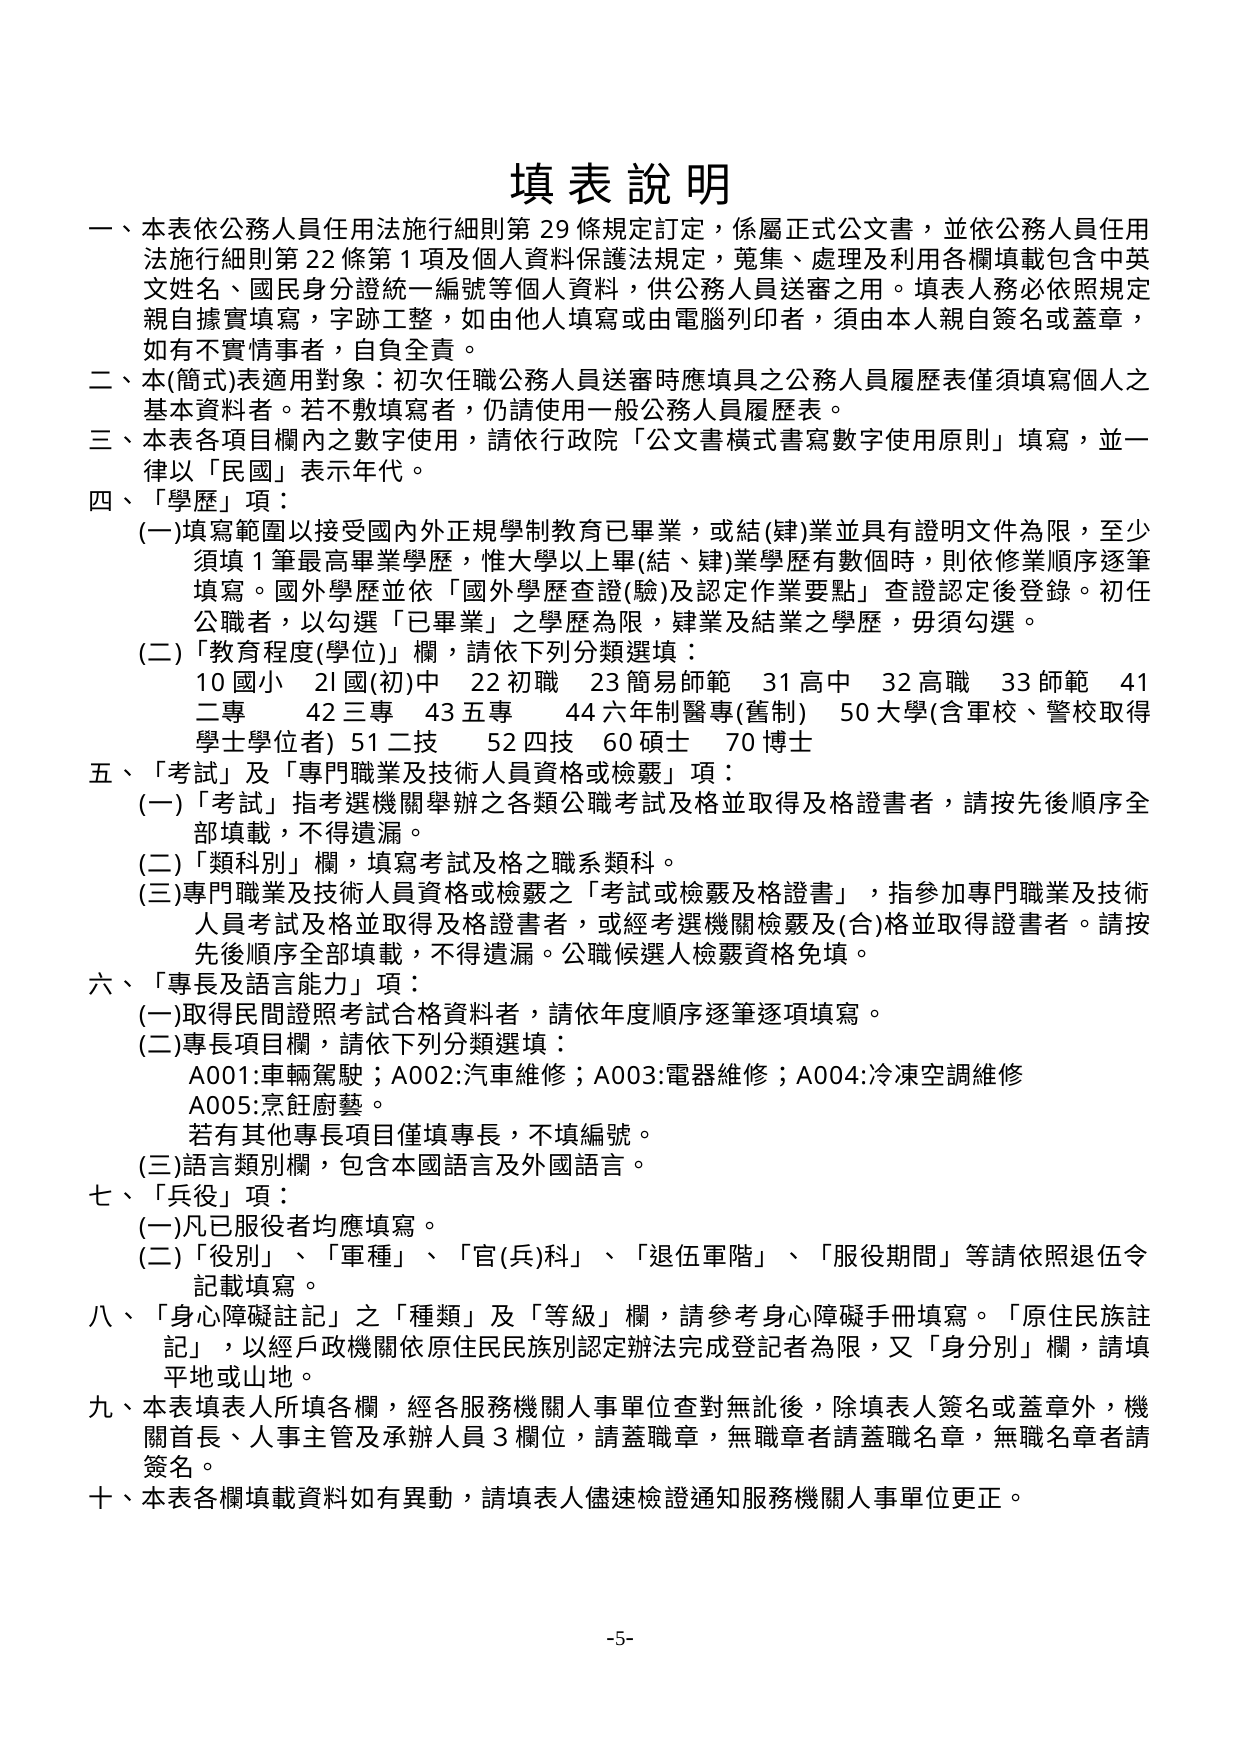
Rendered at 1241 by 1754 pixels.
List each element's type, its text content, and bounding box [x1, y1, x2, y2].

text 二、本(簡式)表適用對象：初次任職公務人員送審時應填具之公務人員履歷表僅須填寫個人之基本資料者。若不敷填寫者，仍請使用一般公務人員履歷表。 [89, 365, 1152, 426]
text (二)「教育程度(學位)」欄，請依下列分類選填： 10國小 2l國(初)中 22初職 23簡易師範 31高中 32高職 33師範 41二專 42三專 43五專 44六年制醫專(舊制) 50大學(含軍校、警校取得學士學位者) 51二技 52四技 60碩士 70博士 [139, 637, 1152, 758]
text (一)凡已服役者均應填寫。 [139, 1211, 1152, 1241]
text 填 表 說 明 [89, 148, 1152, 214]
text A001:車輛駕駛；A002:汽車維修；A003:電器維修；A004:冷凍空調維修 [189, 1060, 1152, 1090]
text (一)「考試」指考選機關舉辦之各類公職考試及格並取得及格證書者，請按先後順序全部填載，不得遺漏。 [139, 788, 1152, 848]
text 六、「專長及語言能力」項： [89, 969, 1152, 999]
text 八、「身心障礙註記」之「種類」及「等級」欄，請參考身心障礙手冊填寫。「原住民族註記」，以經戶政機關依原住民民族別認定辦法完成登記者為限，又「身分別」欄，請填平地或山地。 [89, 1302, 1152, 1392]
text (一)填寫範圍以接受國內外正規學制教育已畢業，或結(肄)業並具有證明文件為限，至少須填1筆最高畢業學歷，惟大學以上畢(結、肄)業學歷有數個時，則依修業順序逐筆填寫。國外學歷並依「國外學歷查證(驗)及認定作業要點」查證認定後登錄。初任公職者，以勾選「已畢業」之學歷為限，肄業及結業之學歷，毋須勾選。 [139, 516, 1152, 637]
text 若有其他專長項目僅填專長，不填編號。 [89, 1120, 1152, 1151]
text 十、本表各欄填載資料如有異動，請填表人儘速檢證通知服務機關人事單位更正。 [89, 1483, 1152, 1513]
text (二)「役別」、「軍種」、「官(兵)科」、「退伍軍階」、「服役期間」等請依照退伍令記載填寫。 [139, 1241, 1152, 1302]
text (二)專長項目欄，請依下列分類選填： [139, 1030, 1152, 1060]
text (三)專門職業及技術人員資格或檢覈之「考試或檢覈及格證書」，指參加專門職業及技術人員考試及格並取得及格證書者，或經考選機關檢覈及(合)格並取得證書者。請按先後順序全部填載，不得遺漏。公職候選人檢覈資格免填。 [139, 879, 1152, 969]
text (二)「類科別」欄，填寫考試及格之職系類科。 [139, 848, 1152, 879]
text (一)取得民間證照考試合格資料者，請依年度順序逐筆逐項填寫。 [139, 999, 1152, 1030]
text 九、本表填表人所填各欄，經各服務機關人事單位查對無訛後，除填表人簽名或蓋章外，機關首長、人事主管及承辦人員３欄位，請蓋職章，無職章者請蓋職名章，無職名章者請簽名。 [89, 1392, 1152, 1483]
text 七、「兵役」項： [89, 1181, 1152, 1211]
text 五、「考試」及「專門職業及技術人員資格或檢覈」項： [89, 758, 1152, 788]
text 四、「學歷」項： [89, 486, 1152, 516]
text (三)語言類別欄，包含本國語言及外國語言。 [139, 1151, 1152, 1181]
text A005:烹飪廚藝。 [89, 1090, 1152, 1120]
text 一、本表依公務人員任用法施行細則第29條規定訂定，係屬正式公文書，並依公務人員任用法施行細則第22條第1項及個人資料保護法規定，蒐集、處理及利用各欄填載包含中英文姓名、國民身分證統一編號等個人資料，供公務人員送審之用。填表人務必依照規定親自據實填寫，字跡工整，如由他人填寫或由電腦列印者，須由本人親自簽名或蓋章，如有不實情事者，自負全責。 [89, 214, 1152, 365]
text 三、本表各項目欄內之數字使用，請依行政院「公文書橫式書寫數字使用原則」填寫，並一律以「民國」表示年代。 [89, 426, 1152, 486]
